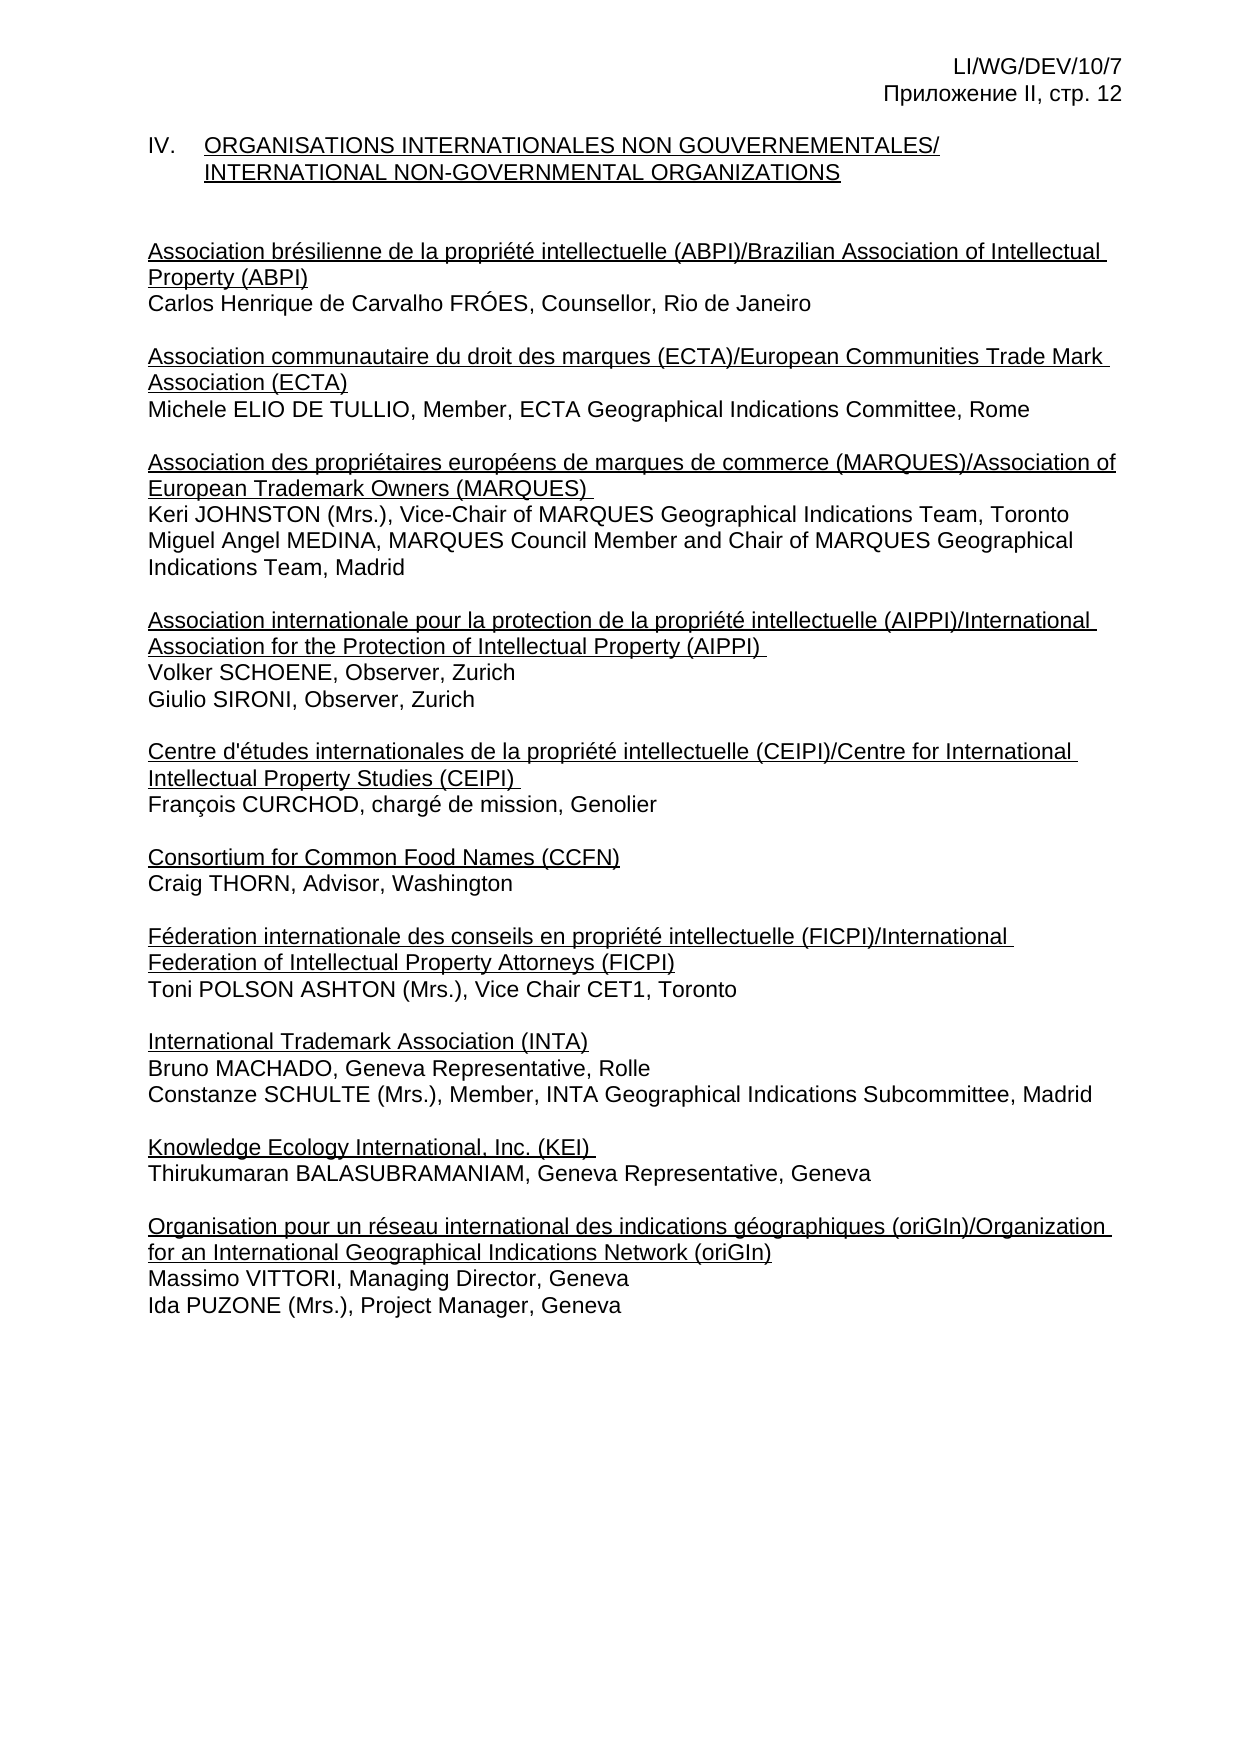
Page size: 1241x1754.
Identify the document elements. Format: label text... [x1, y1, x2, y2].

text Centre d'études internationales de la propriété intellectuelle (CEIPI)/Centre for International Intellectual Property Studies (CEIPI) [148, 738, 1122, 791]
text International Trademark Association (INTA) [148, 1028, 1122, 1054]
text Toni POLSON ASHTON (Mrs.), Vice Chair CET1, Toronto [148, 976, 1122, 1002]
text Volker SCHOENE, Observer, Zurich [148, 659, 1122, 686]
text Craig THORN, Advisor, Washington [148, 870, 1122, 896]
text Ida PUZONE (Mrs.), Project Manager, Geneva [148, 1292, 1122, 1318]
text Carlos Henrique de Carvalho FRÓES, Counsellor, Rio de Janeiro [148, 290, 1122, 317]
text Thirukumaran BALASUBRAMANIAM, Geneva Representative, Geneva [148, 1160, 1122, 1186]
text IV. ORGANISATIONS INTERNATIONALES NON GOUVERNEMENTALES/ INTERNATIONAL NON-GOVERNMENTAL ORGANIZATIONS [148, 132, 1122, 185]
text François CURCHOD, chargé de mission, Genolier [148, 791, 1122, 817]
text Bruno MACHADO, Geneva Representative, Rolle [148, 1054, 1122, 1081]
text Association brésilienne de la propriété intellectuelle (ABPI)/Brazilian Association of Intellectual Property (ABPI) [148, 238, 1122, 290]
text Association internationale pour la protection de la propriété intellectuelle (AIPPI)/International Association for the Protection of Intellectual Property (AIPPI) [148, 607, 1122, 659]
text Keri JOHNSTON (Mrs.), Vice-Chair of MARQUES Geographical Indications Team, Toronto [148, 501, 1122, 527]
text Giulio SIRONI, Observer, Zurich [148, 686, 1122, 712]
text Knowledge Ecology International, Inc. (KEI) [148, 1134, 1122, 1160]
text Massimo VITTORI, Managing Director, Geneva [148, 1265, 1122, 1292]
text Michele ELIO DE TULLIO, Member, ECTA Geographical Indications Committee, Rome [148, 396, 1122, 422]
text Organisation pour un réseau international des indications géographiques (oriGIn)/Organization for an International Geographical Indications Network (oriGIn) [148, 1213, 1122, 1265]
text Association communautaire du droit des marques (ECTA)/European Communities Trade Mark Association (ECTA) [148, 343, 1122, 396]
text Association des propriétaires européens de marques de commerce (MARQUES)/Association of European Trademark Owners (MARQUES) [148, 448, 1122, 501]
text Consortium for Common Food Names (CCFN) [148, 844, 1122, 870]
text Miguel Angel MEDINA, MARQUES Council Member and Chair of MARQUES Geographical Indications Team, Madrid [148, 527, 1122, 580]
text Constanze SCHULTE (Mrs.), Member, INTA Geographical Indications Subcommittee, Madrid [148, 1081, 1122, 1107]
text Féderation internationale des conseils en propriété intellectuelle (FICPI)/International Federation of Intellectual Property Attorneys (FICPI) [148, 923, 1122, 976]
